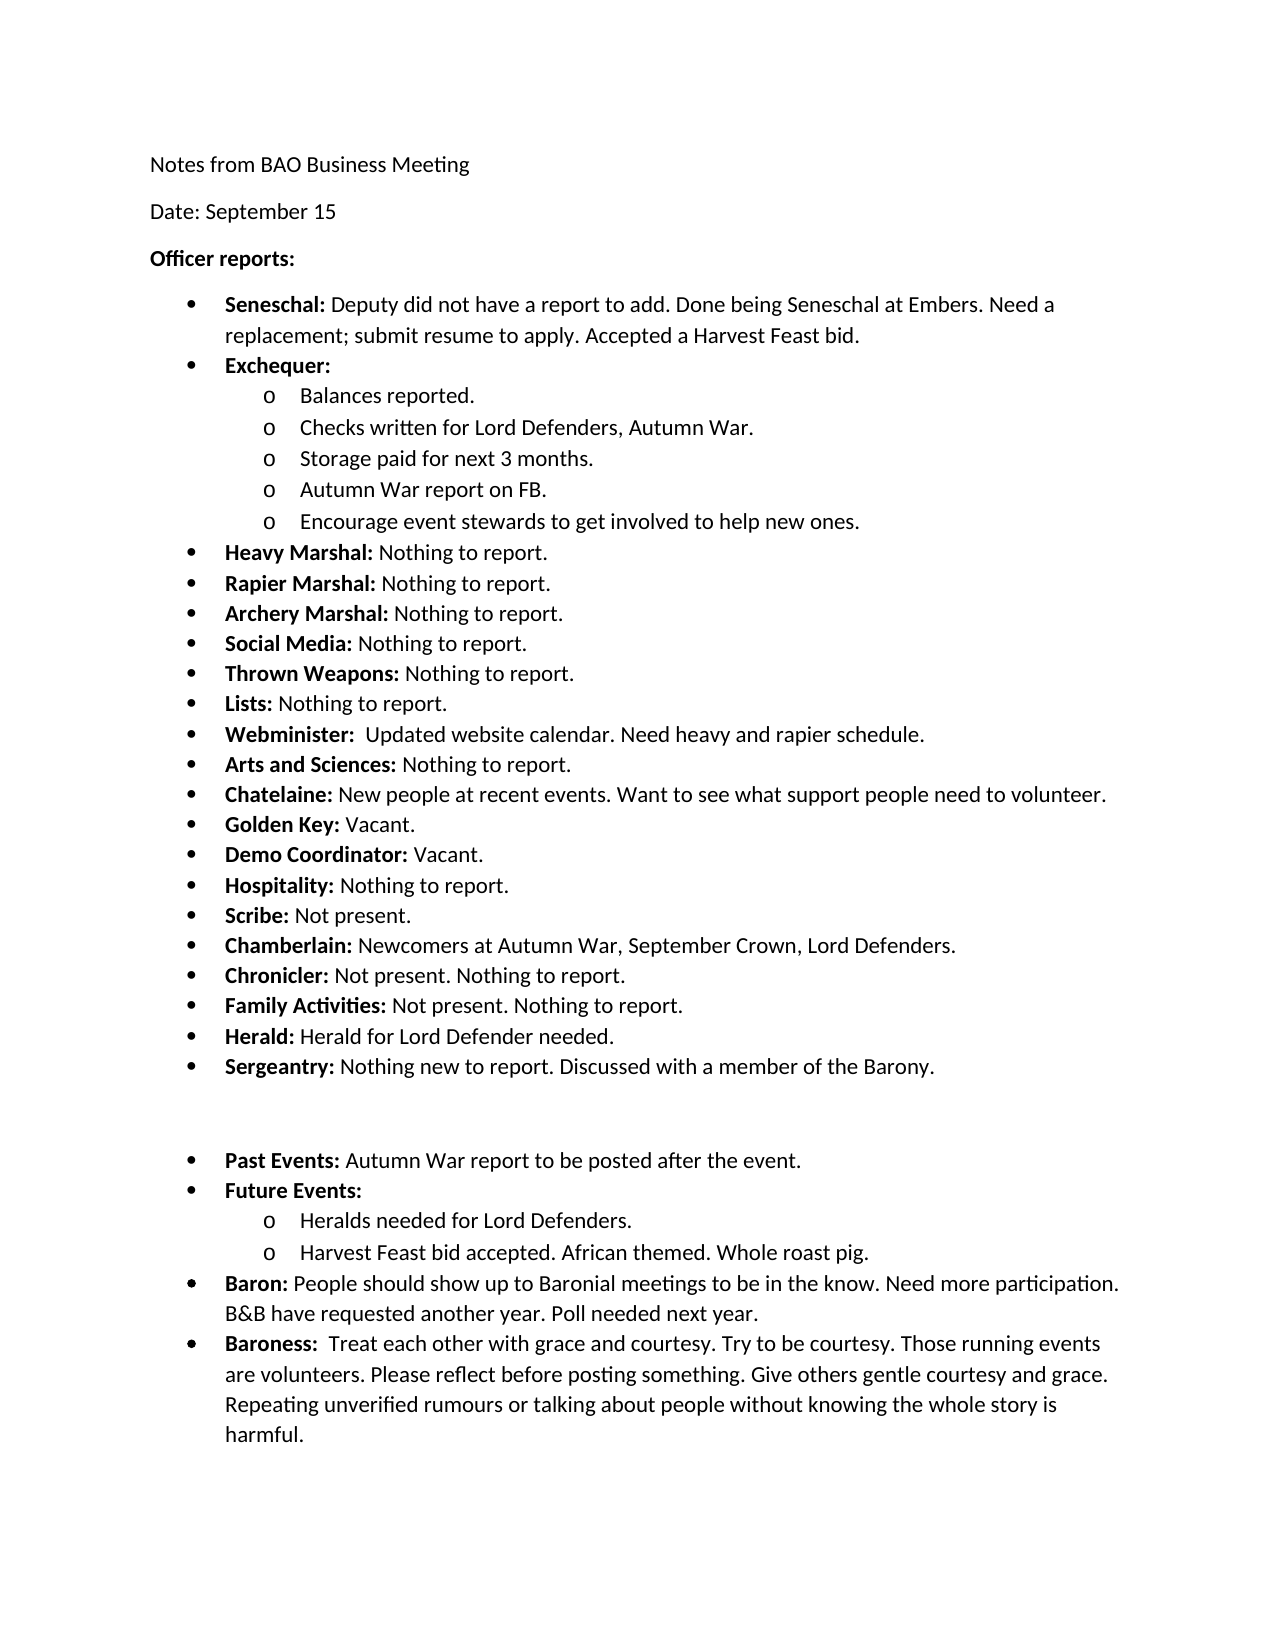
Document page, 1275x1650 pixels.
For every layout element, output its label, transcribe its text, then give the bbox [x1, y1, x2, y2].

list Encourage event stewards to get involved to help new ones. [262, 507, 1125, 536]
list Autumn War report on FB. [262, 476, 1125, 505]
list Past Events: Autumn War report to be posted after the event. [187, 1146, 1125, 1174]
list Social Media: Nothing to report. [187, 629, 1125, 657]
list Golden Key: Vacant. [187, 810, 1125, 838]
list Harvest Feast bid accepted. African themed. Whole roast pig. [262, 1238, 1125, 1267]
list Lists: Nothing to report. [187, 689, 1125, 718]
list Family Activities: Not present. Nothing to report. [187, 992, 1125, 1020]
list Checks written for Lord Defenders, Autumn War. [262, 413, 1125, 442]
list Arts and Sciences: Nothing to report. [187, 750, 1125, 778]
text Officer reports: [150, 244, 1125, 272]
list Herald: Herald for Lord Defender needed. [187, 1022, 1125, 1050]
list Scribe: Not present. [187, 901, 1125, 929]
list Storage paid for next 3 months. [262, 444, 1125, 473]
text Date: September 15 [150, 197, 1125, 225]
list Chatelaine: New people at recent events. Want to see what support people need to volunteer. [187, 780, 1125, 808]
list Thrown Weapons: Nothing to report. [187, 659, 1125, 687]
list Webminister: Updated website calendar. Need heavy and rapier schedule. [187, 720, 1125, 748]
list Chamberlain: Newcomers at Autumn War, September Crown, Lord Defenders. [187, 931, 1125, 959]
list Baron: People should show up to Baronial meetings to be in the know. Need more participation. B&B have requested another year. Poll needed next year. [187, 1269, 1125, 1327]
list Seneschal: Deputy did not have a report to add. Done being Seneschal at Embers. Need a replacement; submit resume to apply. Accepted a Harvest Feast bid. [187, 291, 1125, 349]
list Chronicler: Not present. Nothing to report. [187, 961, 1125, 989]
list Heralds needed for Lord Defenders. [262, 1206, 1125, 1235]
list Sergeantry: Nothing new to report. Discussed with a member of the Barony. [187, 1052, 1125, 1080]
list Future Events: [187, 1176, 1125, 1204]
list Hospitality: Nothing to report. [187, 871, 1125, 899]
text Notes from BAO Business Meeting [150, 150, 1125, 178]
list Exchequer: [187, 351, 1125, 379]
list Balances reported. [262, 381, 1125, 410]
list Heavy Marshal: Nothing to report. [187, 538, 1125, 567]
list Archery Marshal: Nothing to report. [187, 599, 1125, 627]
list Rapier Marshal: Nothing to report. [187, 569, 1125, 597]
list Demo Coordinator: Vacant. [187, 841, 1125, 869]
list Baroness: Treat each other with grace and courtesy. Try to be courtesy. Those running events are volunteers. Please reflect before posting something. Give others gentle courtesy and grace. Repeating unverified rumours or talking about people without knowing the whole story is harmful. [187, 1329, 1125, 1448]
